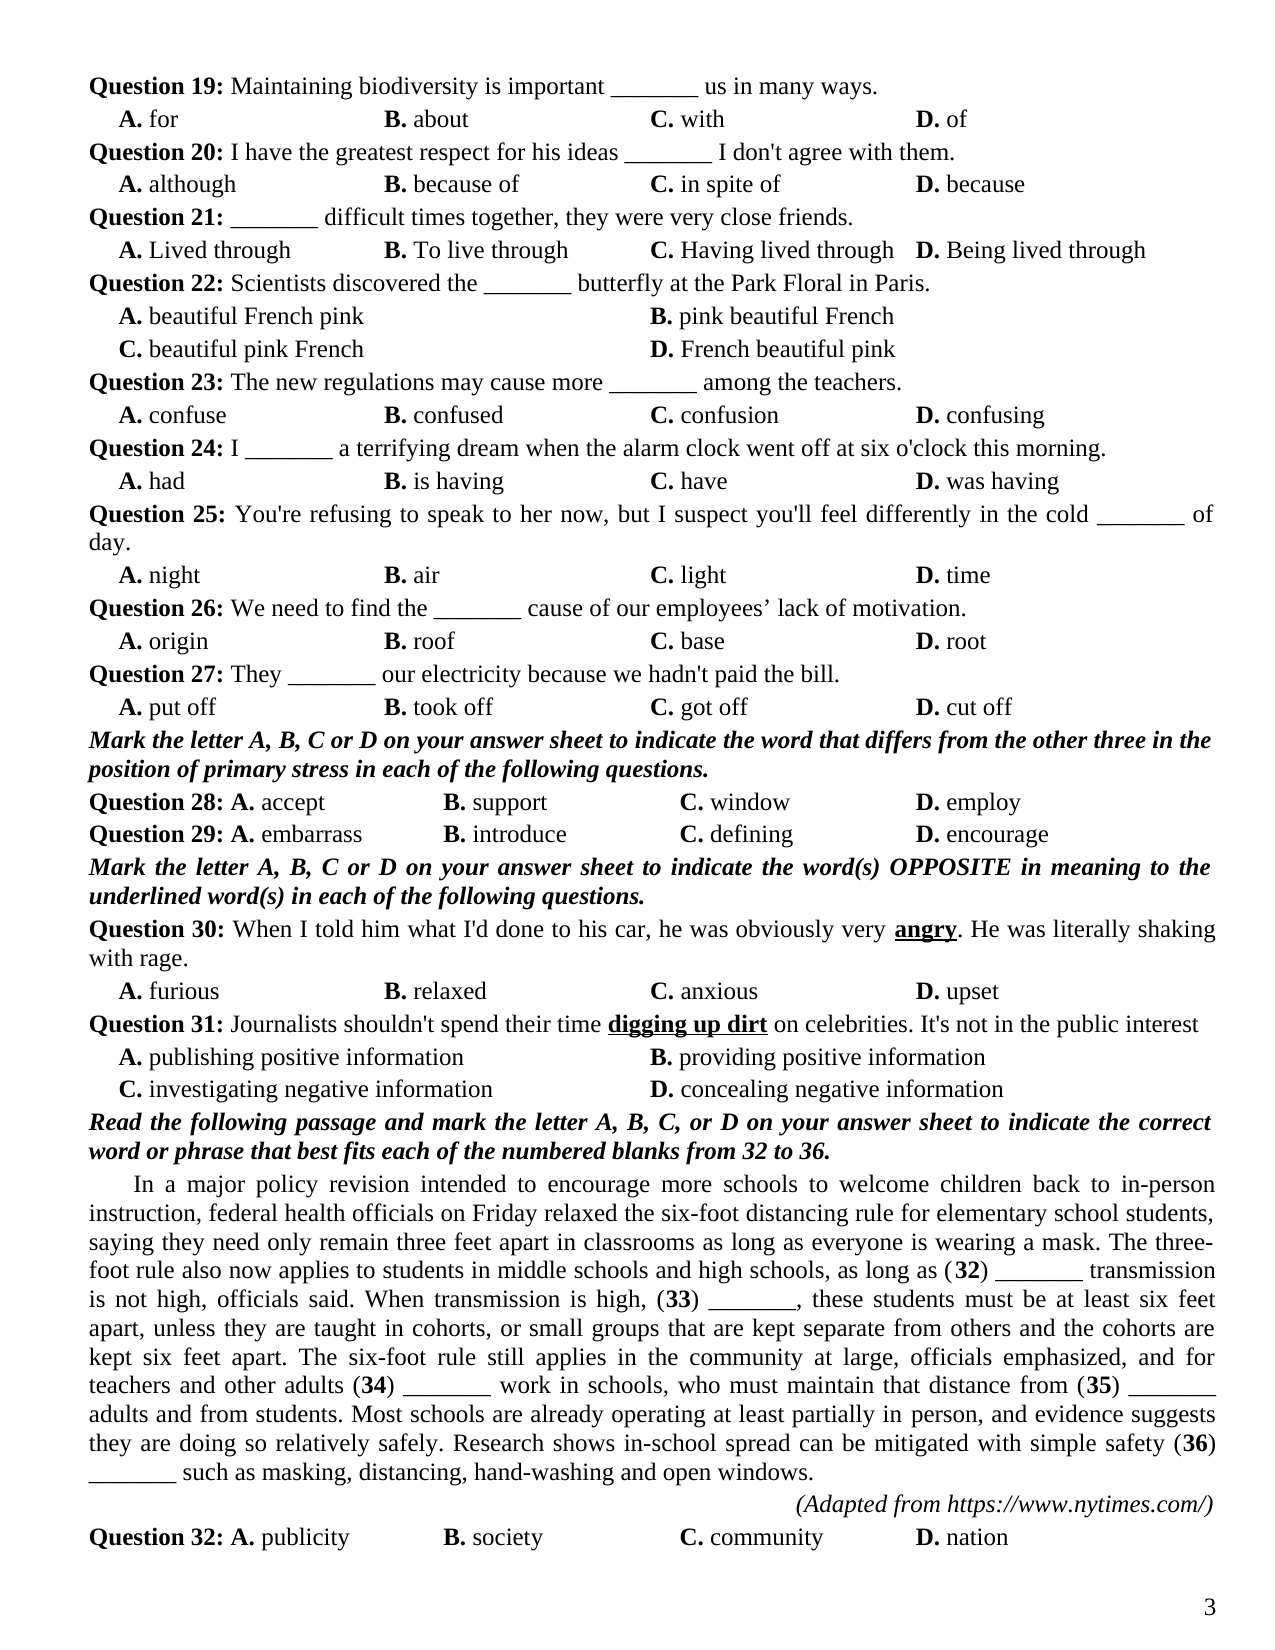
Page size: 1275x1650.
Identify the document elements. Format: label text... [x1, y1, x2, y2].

text Question 22: Scientists discovered the _______ butterfly at the Park Floral in Paris. [89, 268, 1216, 297]
text Question 31: Journalists shouldn't spend their time digging up dirt on celebrities. It's not in the public interest [89, 1009, 1216, 1037]
text A. confuse B. confused C. confusion D. confusing [89, 400, 1216, 429]
text Mark the letter A, B, C or D on your answer sheet to indicate the word(s) OPPOSITE in meaning to the underlined word(s) in each of the following questions. [89, 852, 1216, 910]
text A. for B. about C. with D. of [89, 104, 1216, 132]
text A. although B. because of C. in spite of D. because [89, 169, 1216, 198]
text Question 30: When I told him what I'd done to his car, he was obviously very angry. He was literally shaking with rage. [89, 914, 1216, 972]
text A. put off B. took off C. got off D. cut off [89, 692, 1216, 721]
text (Adapted from https://www.nytimes.com/) [89, 1489, 1216, 1518]
text Question 25: You're refusing to speak to her now, but I suspect you'll feel differently in the cold _______ of day. [89, 499, 1216, 556]
text Question 32: A. publicity B. society C. community D. nation [89, 1522, 1216, 1551]
text Question 27: They _______ our electricity because we hadn't paid the bill. [89, 659, 1216, 688]
text Question 28: A. accept B. support C. window D. employ [89, 787, 1216, 815]
text Read the following passage and mark the letter A, B, C, or D on your answer sheet to indicate the correct word or phrase that best fits each of the numbered blanks from 32 to 36. [89, 1107, 1216, 1165]
text A. had B. is having C. have D. was having [89, 466, 1216, 494]
text C. investigating negative information D. concealing negative information [89, 1074, 1216, 1103]
text C. beautiful pink French D. French beautiful pink [89, 334, 1216, 363]
text A. Lived through B. To live through C. Having lived through D. Being lived through [89, 235, 1216, 264]
text Mark the letter A, B, C or D on your answer sheet to indicate the word that differs from the other three in the position of primary stress in each of the following questions. [89, 725, 1216, 782]
text In a major policy revision intended to encourage more schools to welcome children back to in-person instruction, federal health officials on Friday relaxed the six-foot distancing rule for elementary school students, saying they need only remain three feet apart in classrooms as long as everyone is wearing a mask. The three-foot rule also now applies to students in middle schools and high schools, as long as (32) _______ transmission is not high, officials said. When transmission is high, (33) _______, these students must be at least six feet apart, unless they are taught in cohorts, or small groups that are kept separate from others and the cohorts are kept six feet apart. The six-foot rule still applies in the community at large, officials emphasized, and for teachers and other adults (34) _______ work in schools, who must maintain that distance from (35) _______ adults and from students. Most schools are already operating at least partially in person, and evidence suggests they are doing so relatively safely. Research shows in-school spread can be mitigated with simple safety (36) _______ such as masking, distancing, hand-washing and open windows. [89, 1169, 1216, 1485]
text Question 19: Maintaining biodiversity is important _______ us in many ways. [89, 71, 1216, 99]
text Question 23: The new regulations may cause more _______ among the teachers. [89, 367, 1216, 396]
text A. night B. air C. light D. time [89, 560, 1216, 589]
text A. furious B. relaxed C. anxious D. upset [89, 976, 1216, 1004]
text A. origin B. roof C. base D. root [89, 626, 1216, 655]
text Question 21: _______ difficult times together, they were very close friends. [89, 202, 1216, 231]
text Question 20: I have the greatest respect for his ideas _______ I don't agree with them. [89, 137, 1216, 165]
text Question 26: We need to find the _______ cause of our employees’ lack of motivation. [89, 593, 1216, 622]
text Question 29: A. embarrass B. introduce C. defining D. encourage [89, 819, 1216, 848]
text A. publishing positive information B. providing positive information [89, 1042, 1216, 1070]
text A. beautiful French pink B. pink beautiful French [89, 301, 1216, 330]
text Question 24: I _______ a terrifying dream when the alarm clock went off at six o'clock this morning. [89, 433, 1216, 462]
